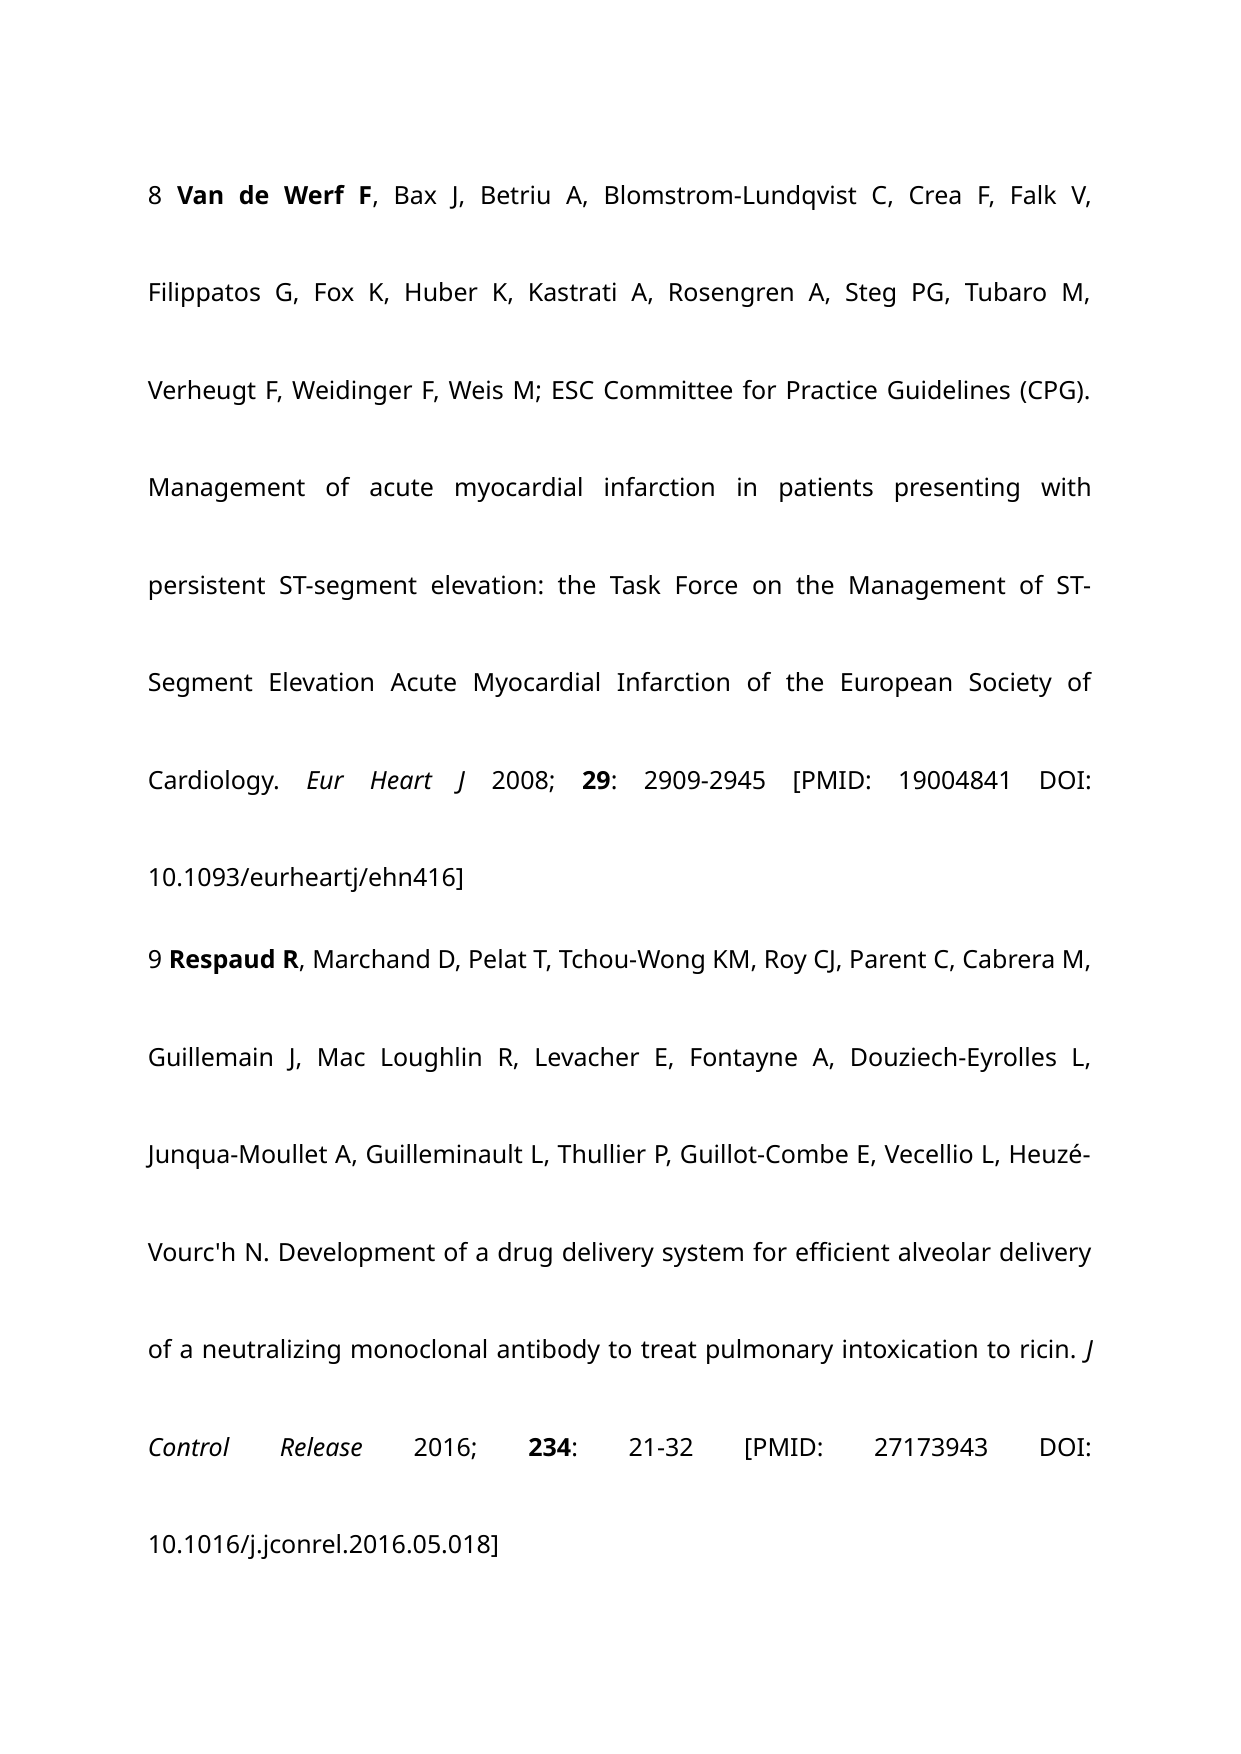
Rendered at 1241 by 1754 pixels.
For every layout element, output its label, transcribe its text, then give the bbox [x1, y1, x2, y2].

text 9 Respaud R, Marchand D, Pelat T, Tchou-Wong KM, Roy CJ, Parent C, Cabrera M, Guillemain J, Mac Loughlin R, Levacher E, Fontayne A, Douziech-Eyrolles L, Junqua-Moullet A, Guilleminault L, Thullier P, Guillot-Combe E, Vecellio L, Heuzé-Vourc'h N. Development of a drug delivery system for efficient alveolar delivery of a neutralizing monoclonal antibody to treat pulmonary intoxication to ricin. J Control Release 2016; 234: 21-32 [PMID: 27173943 DOI: 10.1016/j.jconrel.2016.05.018] [148, 926, 1092, 1576]
text 8 Van de Werf F, Bax J, Betriu A, Blomstrom-Lundqvist C, Crea F, Falk V, Filippatos G, Fox K, Huber K, Kastrati A, Rosengren A, Steg PG, Tubaro M, Verheugt F, Weidinger F, Weis M; ESC Committee for Practice Guidelines (CPG). Management of acute myocardial infarction in patients presenting with persistent ST-segment elevation: the Task Force on the Management of ST-Segment Elevation Acute Myocardial Infarction of the European Society of Cardiology. Eur Heart J 2008; 29: 2909-2945 [PMID: 19004841 DOI: 10.1093/eurheartj/ehn416] [148, 162, 1092, 909]
